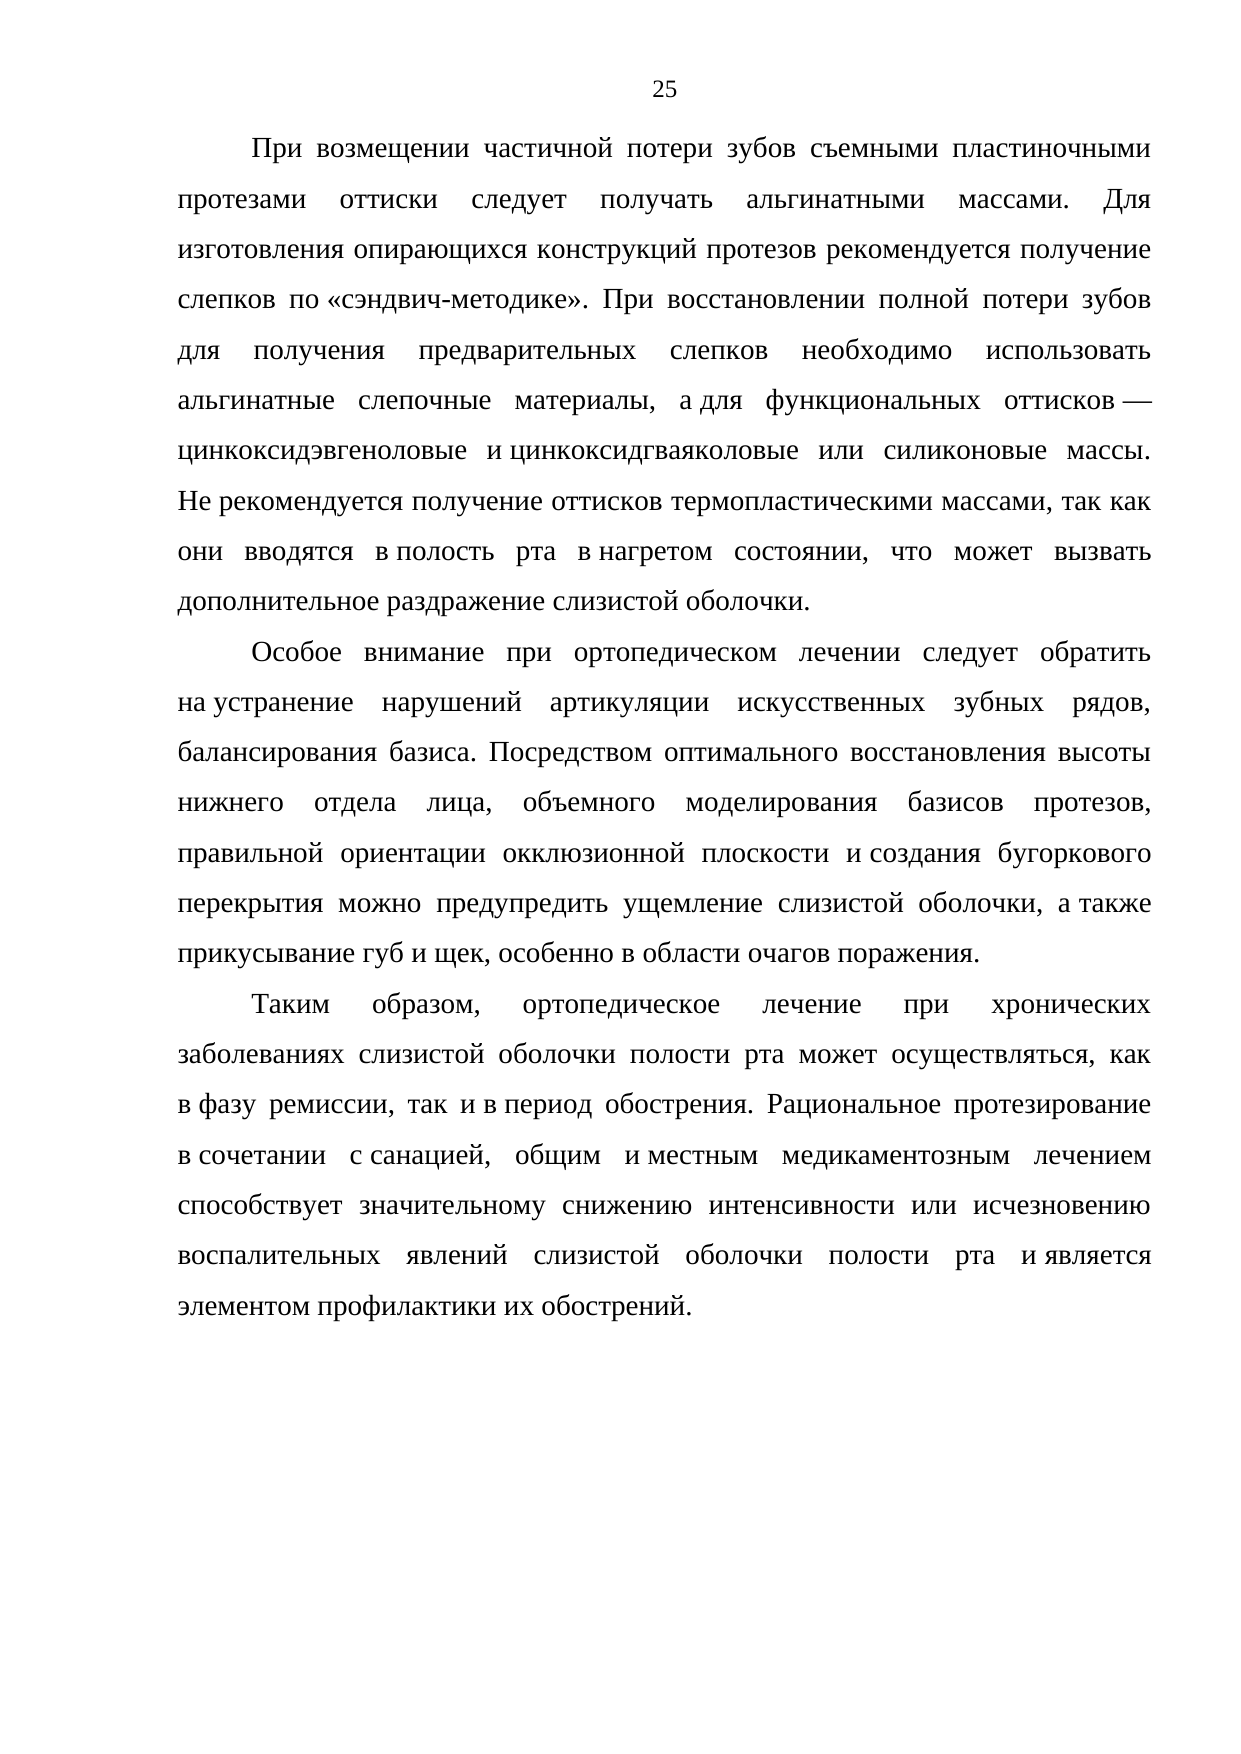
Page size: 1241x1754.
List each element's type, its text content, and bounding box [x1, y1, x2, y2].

text Особое внимание при ортопедическом лечении следует обратить на устранение нарушений артикуляции искусственных зубных рядов, балансирования базиса. Посредством оптимального восстановления высоты нижнего отдела лица, объемного моделирования базисов протезов, правильной ориентации окклюзионной плоскости и создания бугоркового перекрытия можно предупредить ущемление слизистой оболочки, а также прикусывание губ и щек, особенно в области очагов поражения. [177, 634, 1152, 969]
text При возмещении частичной потери зубов съемными пластиночными протезами оттиски следует получать альгинатными массами. Для изготовления опирающихся конструкций протезов рекомендуется получение слепков по «сэндвич-методике». При восстановлении полной потери зубов для получения предварительных слепков необходимо использовать альгинатные слепочные материалы, а для функциональных оттисков — цинкоксидэвгеноловые и цинкоксидгваяколовые или силиконовые массы. Не рекомендуется получение оттисков термопластическими массами, так как они вводятся в полость рта в нагретом состоянии, что может вызвать дополнительное раздражение слизистой оболочки. [177, 131, 1152, 617]
text Таким образом, ортопедическое лечение при хронических заболеваниях слизистой оболочки полости рта может осуществляться, как в фазу ремиссии, так и в период обострения. Рациональное протезирование в сочетании с санацией, общим и местным медикаментозным лечением способствует значительному снижению интенсивности или исчезновению воспалительных явлений слизистой оболочки полости рта и является элементом профилактики их обострений. [177, 986, 1152, 1321]
